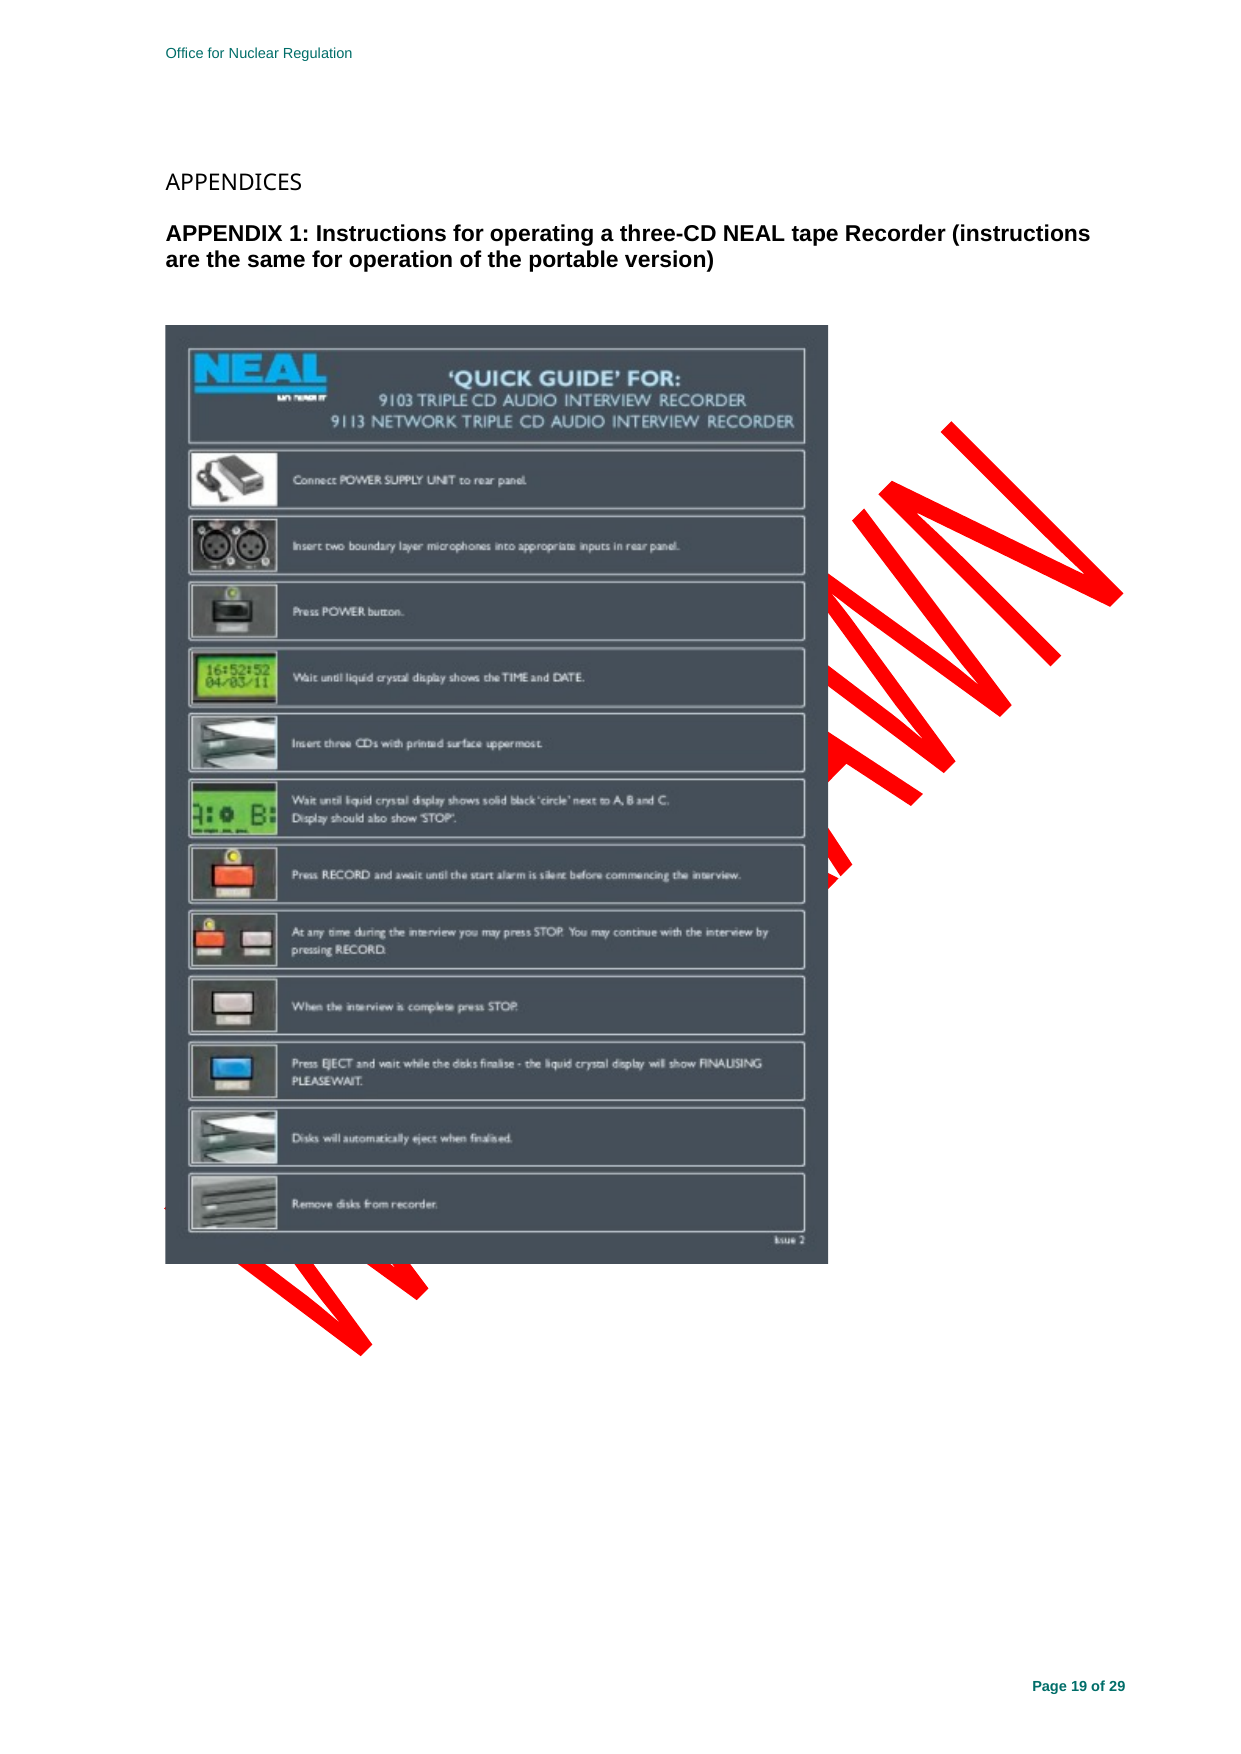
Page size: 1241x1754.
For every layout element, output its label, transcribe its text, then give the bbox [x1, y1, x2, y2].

subtitle APPENDICES [165, 166, 1122, 197]
text APPENDIX 1: Instructions for operating a three-CD NEAL tape Recorder (instructions are the same for operation of the portable version) [165, 220, 1122, 273]
picture [165, 325, 829, 1264]
